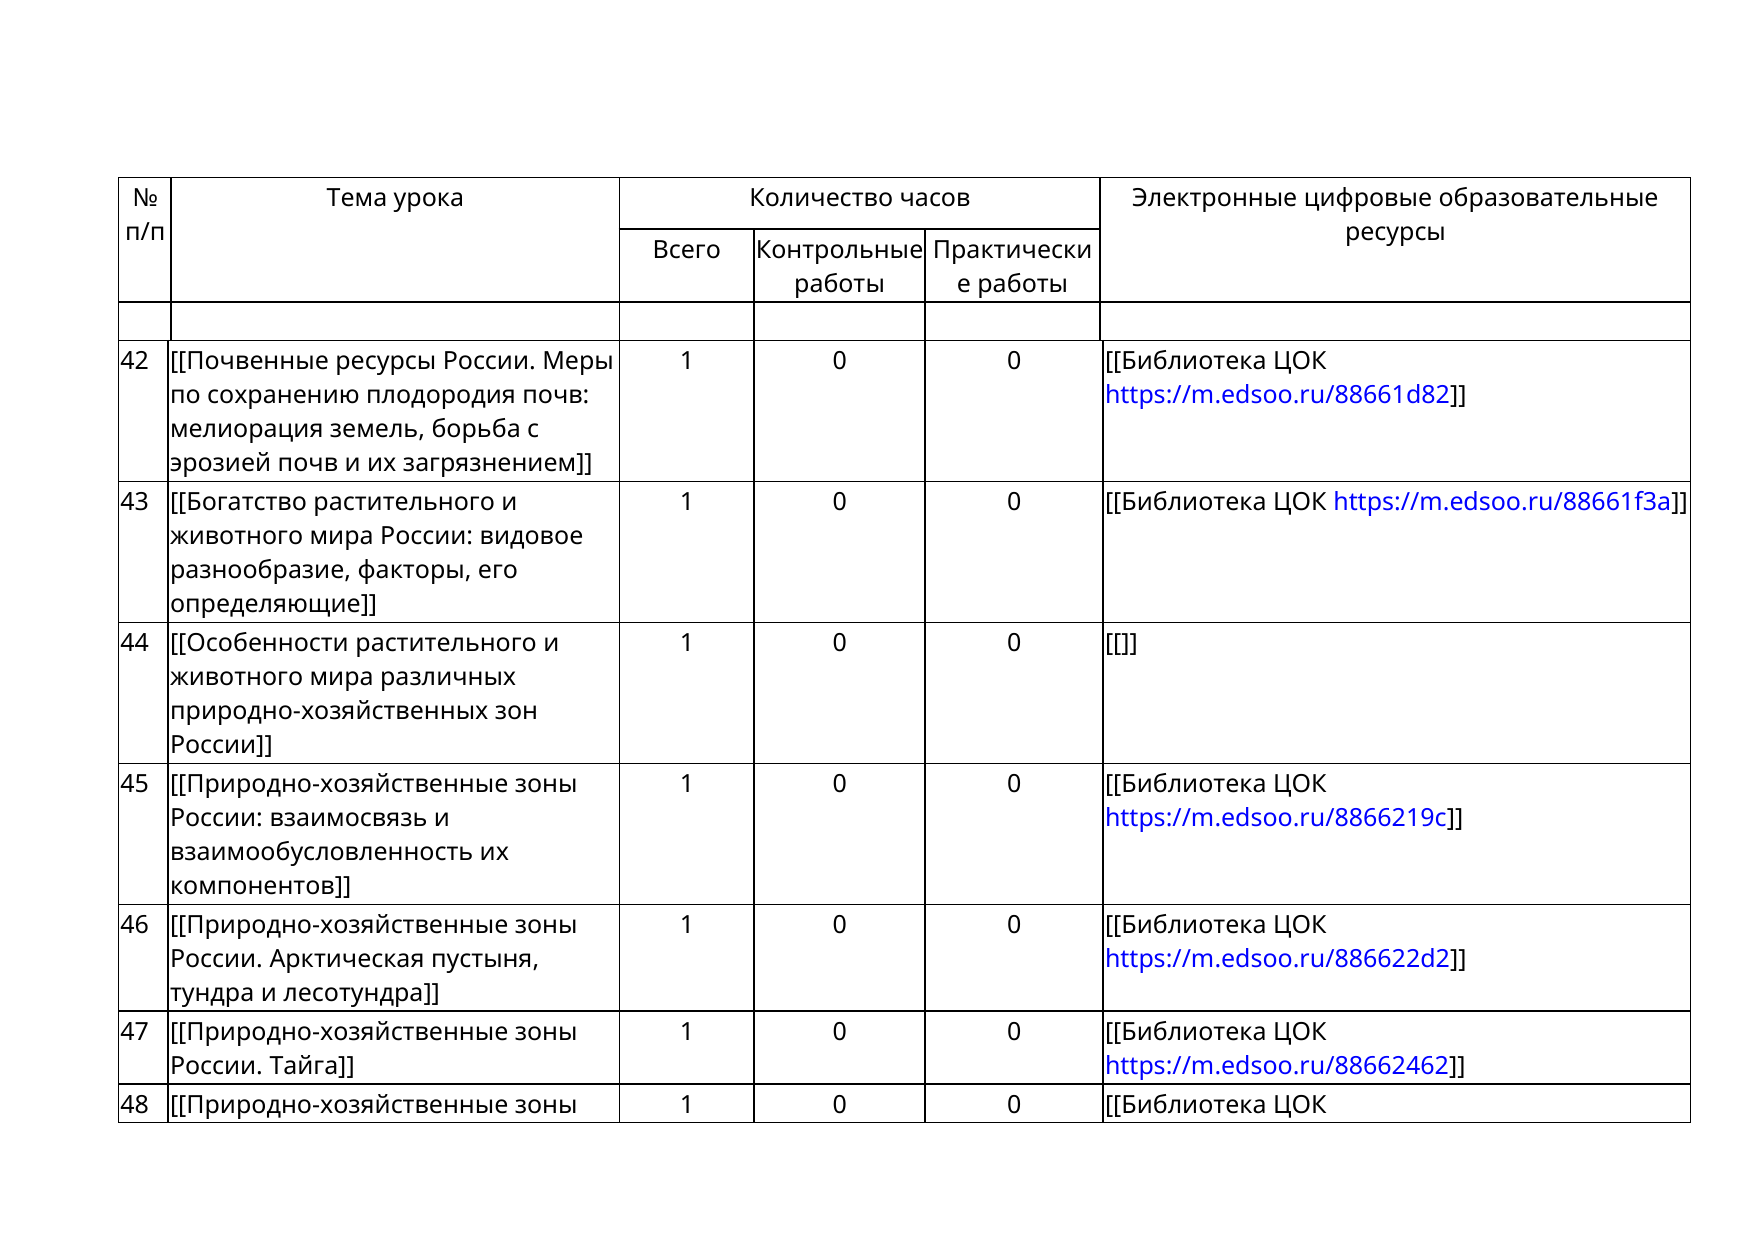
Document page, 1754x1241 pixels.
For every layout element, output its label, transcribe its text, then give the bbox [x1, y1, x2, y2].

table_cell [[Богатство растительного и животного мира России: видовое разнообразие, факторы, его определяющие]] [169, 482, 619, 622]
table_cell Контрольные работы [755, 230, 924, 301]
table_header Количество часов [620, 178, 1099, 228]
table_cell [926, 303, 1099, 340]
table_cell 0 [755, 623, 924, 762]
table_cell [755, 303, 924, 340]
table_cell [[]] [1104, 623, 1690, 762]
table_cell [[Библиотека ЦОК https://m.edsoo.ru/88662462]] [1104, 1012, 1690, 1083]
table_cell 1 [620, 482, 753, 622]
table_cell [172, 303, 619, 340]
table_cell 0 [755, 1085, 924, 1122]
table_cell Практические работы [926, 230, 1099, 301]
table_cell 0 [926, 341, 1102, 481]
table_header № п/п [119, 178, 170, 301]
table_cell 1 [620, 1012, 753, 1083]
table_cell 45 [119, 764, 167, 903]
table_cell 0 [926, 482, 1102, 622]
table_cell 0 [755, 764, 924, 903]
table_cell 1 [620, 905, 753, 1010]
table_cell 46 [119, 905, 167, 1010]
table_cell 1 [620, 341, 753, 481]
table_header Тема урока [172, 178, 619, 301]
table_cell 0 [755, 1012, 924, 1083]
table_cell 0 [755, 482, 924, 622]
table_cell [620, 303, 753, 340]
table_cell 42 [119, 341, 167, 481]
table_header Электронные цифровые образовательные ресурсы [1101, 178, 1690, 301]
table_cell 1 [620, 623, 753, 762]
table_cell 0 [926, 623, 1102, 762]
table_cell 0 [755, 905, 924, 1010]
table_cell [1101, 303, 1690, 340]
table_cell [[Библиотека ЦОК https://m.edsoo.ru/8866219c]] [1104, 764, 1690, 903]
table_cell 1 [620, 1085, 753, 1122]
table_cell 0 [926, 905, 1102, 1010]
table_cell [[Природно-хозяйственные зоны России: взаимосвязь и взаимообусловленность их компонентов]] [169, 764, 619, 903]
table_cell [[Библиотека ЦОК https://m.edsoo.ru/88661d82]] [1104, 341, 1690, 481]
table_cell [[Природно-хозяйственные зоны России. Тайга]] [169, 1012, 619, 1083]
table_cell [[Библиотека ЦОК https://m.edsoo.ru/886622d2]] [1104, 905, 1690, 1010]
table_cell 44 [119, 623, 167, 762]
table_cell 0 [755, 341, 924, 481]
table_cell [1104, 1085, 1690, 1122]
table_cell 0 [926, 1012, 1102, 1083]
table_cell 1 [620, 764, 753, 903]
table_cell [[Природно-хозяйственные зоны России. Арктическая пустыня, тундра и лесотундра]] [169, 905, 619, 1010]
table_cell [[Почвенные ресурсы России. Меры по сохранению плодородия почв: мелиорация земель, борьба с эрозией почв и их загрязнением]] [169, 341, 619, 481]
table_cell 47 [119, 1012, 167, 1083]
table_cell [[Библиотека ЦОК https://m.edsoo.ru/88661f3a]] [1104, 482, 1690, 622]
table_cell 0 [926, 764, 1102, 903]
table_cell 48 [119, 1085, 167, 1122]
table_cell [169, 1085, 619, 1122]
table_cell [119, 303, 170, 340]
table_cell [[Особенности растительного и животного мира различных природно-хозяйственных зон России]] [169, 623, 619, 762]
table_cell Всего [620, 230, 753, 301]
table_cell 0 [926, 1085, 1102, 1122]
table_cell 43 [119, 482, 167, 622]
